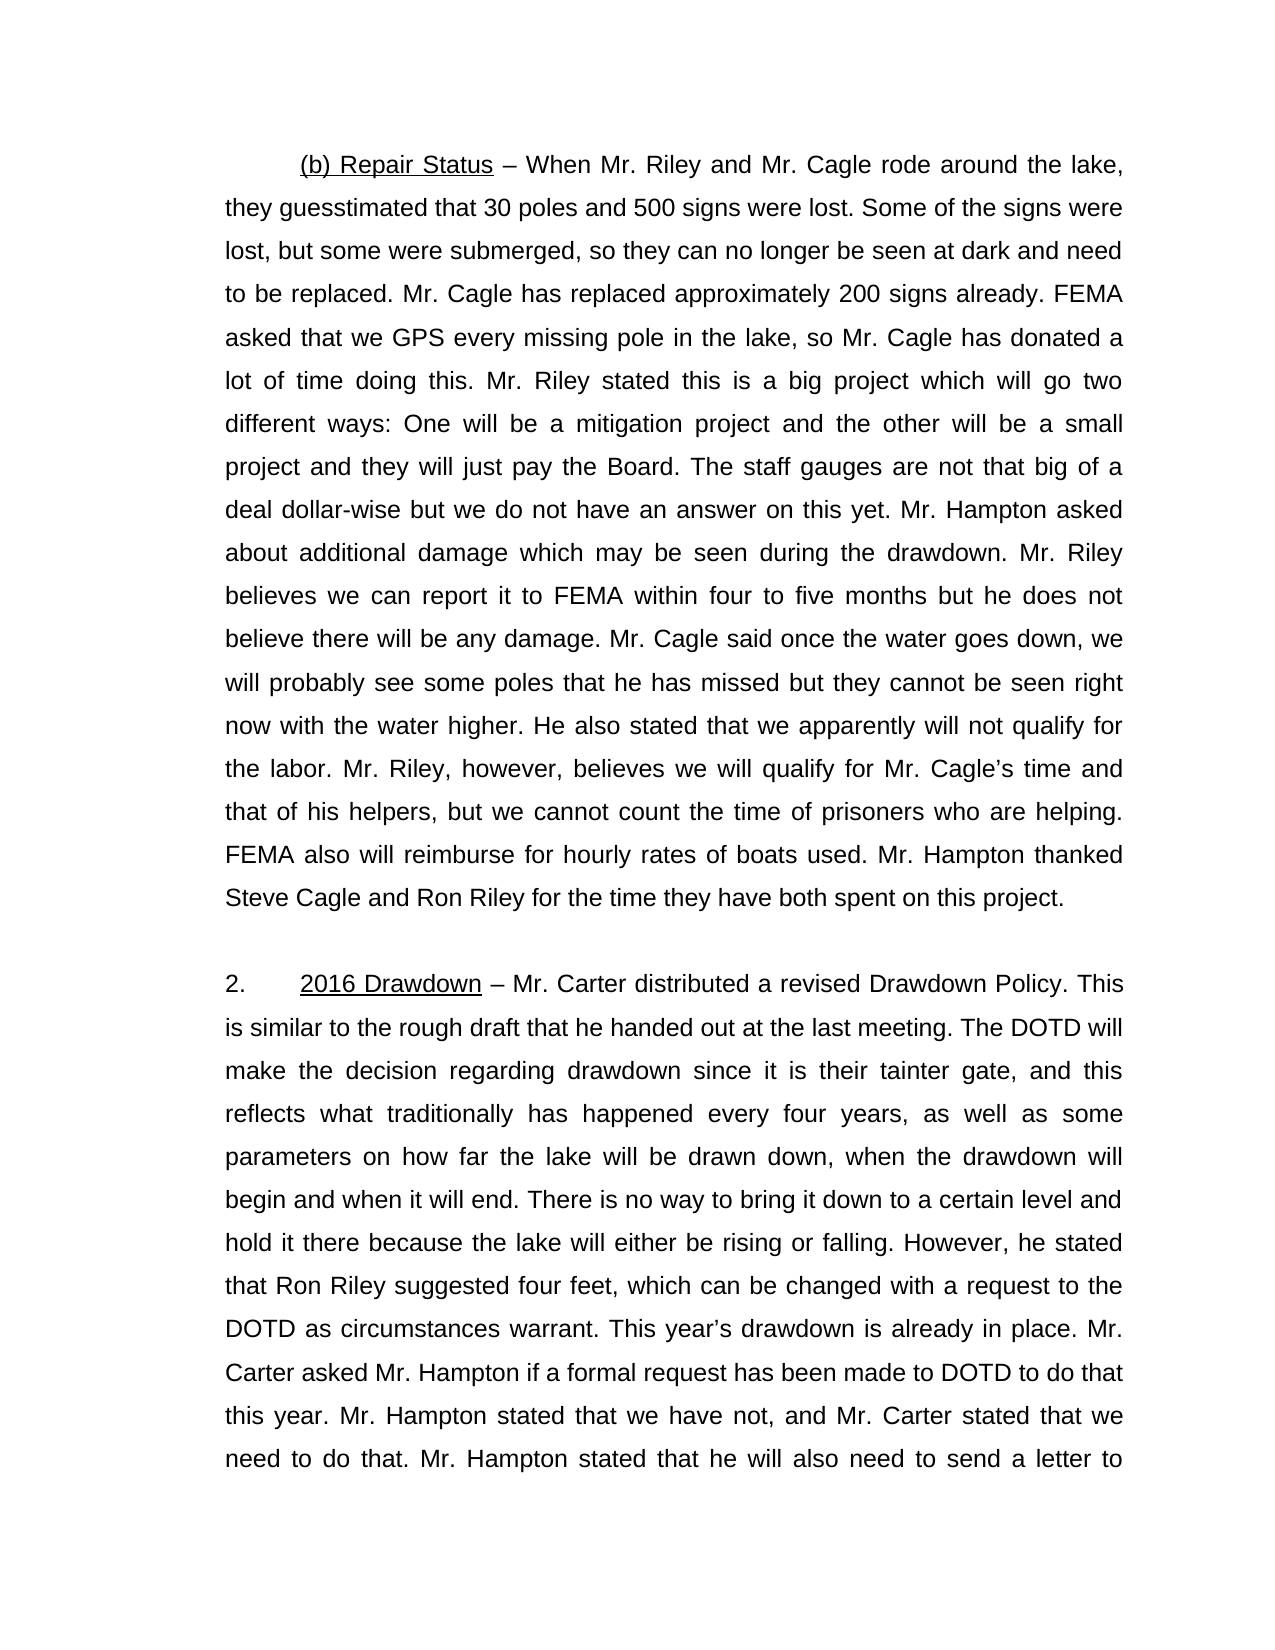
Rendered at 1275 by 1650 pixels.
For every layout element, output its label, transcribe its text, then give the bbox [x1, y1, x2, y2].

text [225, 969, 1125, 1472]
text (b) Repair Status – When Mr. Riley and Mr. Cagle rode around the lake, they guesstimated that 30 poles and 500 signs were lost. Some of the signs were lost, but some were submerged, so they can no longer be seen at dark and need to be replaced. Mr. Cagle has replaced approximately 200 signs already. FEMA asked that we GPS every missing pole in the lake, so Mr. Cagle has donated a lot of time doing this. Mr. Riley stated this is a big project which will go two different ways: One will be a mitigation project and the other will be a small project and they will just pay the Board. The staff gauges are not that big of a deal dollar-wise but we do not have an answer on this yet. Mr. Hampton asked about additional damage which may be seen during the drawdown. Mr. Riley believes we can report it to FEMA within four to five months but he does not believe there will be any damage. Mr. Cagle said once the water goes down, we will probably see some poles that he has missed but they cannot be seen right now with the water higher. He also stated that we apparently will not qualify for the labor. Mr. Riley, however, believes we will qualify for Mr. Cagle’s time and that of his helpers, but we cannot count the time of prisoners who are helping. FEMA also will reimburse for hourly rates of boats used. Mr. Hampton thanked Steve Cagle and Ron Riley for the time they have both spent on this project. [225, 150, 1125, 912]
